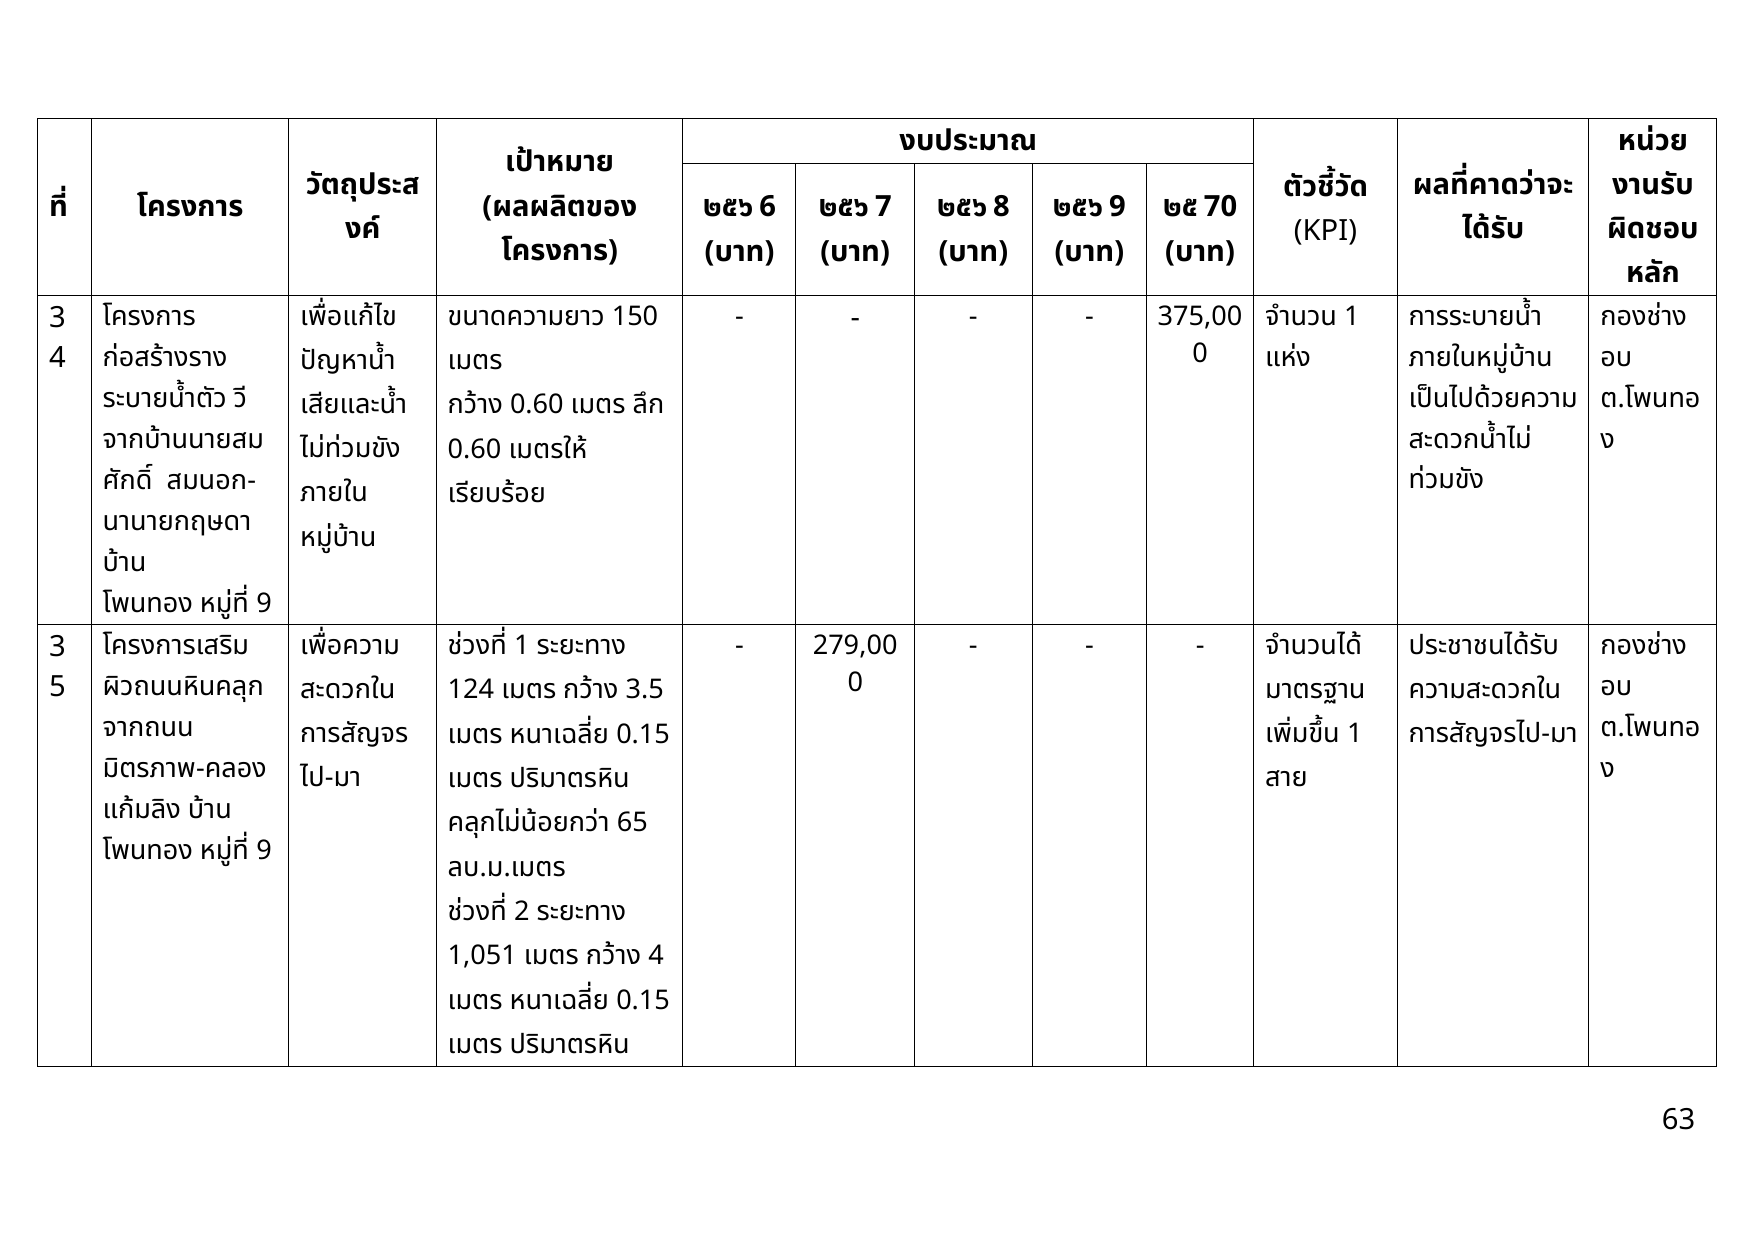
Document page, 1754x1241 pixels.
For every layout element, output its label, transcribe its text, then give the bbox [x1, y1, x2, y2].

table_header ที่ [38, 119, 91, 295]
table_header หน่วยงานรับผิดชอบหลัก [1589, 119, 1716, 295]
table_cell กองช่าง อบต.โพนทอง [1589, 296, 1716, 624]
table_header เป้าหมาย (ผลผลิตของโครงการ) [437, 119, 682, 295]
table_cell จำนวน 1 แห่ง [1254, 296, 1397, 624]
table_cell 279,000 [796, 625, 914, 1066]
table_cell ขนาดความยาว 150 เมตร กว้าง 0.60 เมตร ลึก 0.60 เมตรให้เรียบร้อย [437, 296, 682, 624]
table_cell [1254, 625, 1397, 1066]
table_cell - [683, 625, 795, 1066]
table_cell ๒๕๖7 (บาท) [796, 164, 914, 295]
table_cell ๒๕๖8 (บาท) [915, 164, 1032, 295]
table_cell 34 [38, 296, 91, 624]
table_cell การระบายน้ำภายในหมู่บ้านเป็นไปด้วยความสะดวกน้ำไม่ท่วมขัง [1398, 296, 1588, 624]
table_cell โครงการก่อสร้างรางระบายน้ำตัว วี จากบ้านนายสมศักดิ์ สมนอก- นานายกฤษดา บ้าน โพนทอง หมู่ที่ 9 [92, 296, 288, 624]
table_cell กองช่าง อบต.โพนทอง [1589, 625, 1716, 1066]
table_cell 35 [38, 625, 91, 1066]
table_header ตัวชี้วัด (KPI) [1254, 119, 1397, 295]
table_cell ๒๕๖6 (บาท) [683, 164, 795, 295]
table_cell 375,000 [1147, 296, 1253, 624]
table_cell ๒๕๖9 (บาท) [1033, 164, 1146, 295]
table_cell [437, 625, 682, 1066]
table_header วัตถุประสงค์ [289, 119, 436, 295]
table_cell เพื่อแก้ไขปัญหาน้ำเสียและน้ำไม่ท่วมขังภายในหมู่บ้าน [289, 296, 436, 624]
table_cell - [683, 296, 795, 624]
table_cell - [915, 625, 1032, 1066]
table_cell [289, 625, 436, 1066]
table_cell - [796, 296, 914, 624]
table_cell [1398, 625, 1588, 1066]
table_cell - [1033, 625, 1146, 1066]
table_header ผลที่คาดว่าจะได้รับ [1398, 119, 1588, 295]
table_cell ๒๕70 (บาท) [1147, 164, 1253, 295]
table_cell - [1147, 625, 1253, 1066]
table_header โครงการ [92, 119, 288, 295]
table_cell - [1033, 296, 1146, 624]
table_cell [92, 625, 288, 1066]
table_header งบประมาณ [683, 119, 1253, 163]
table_cell - [915, 296, 1032, 624]
